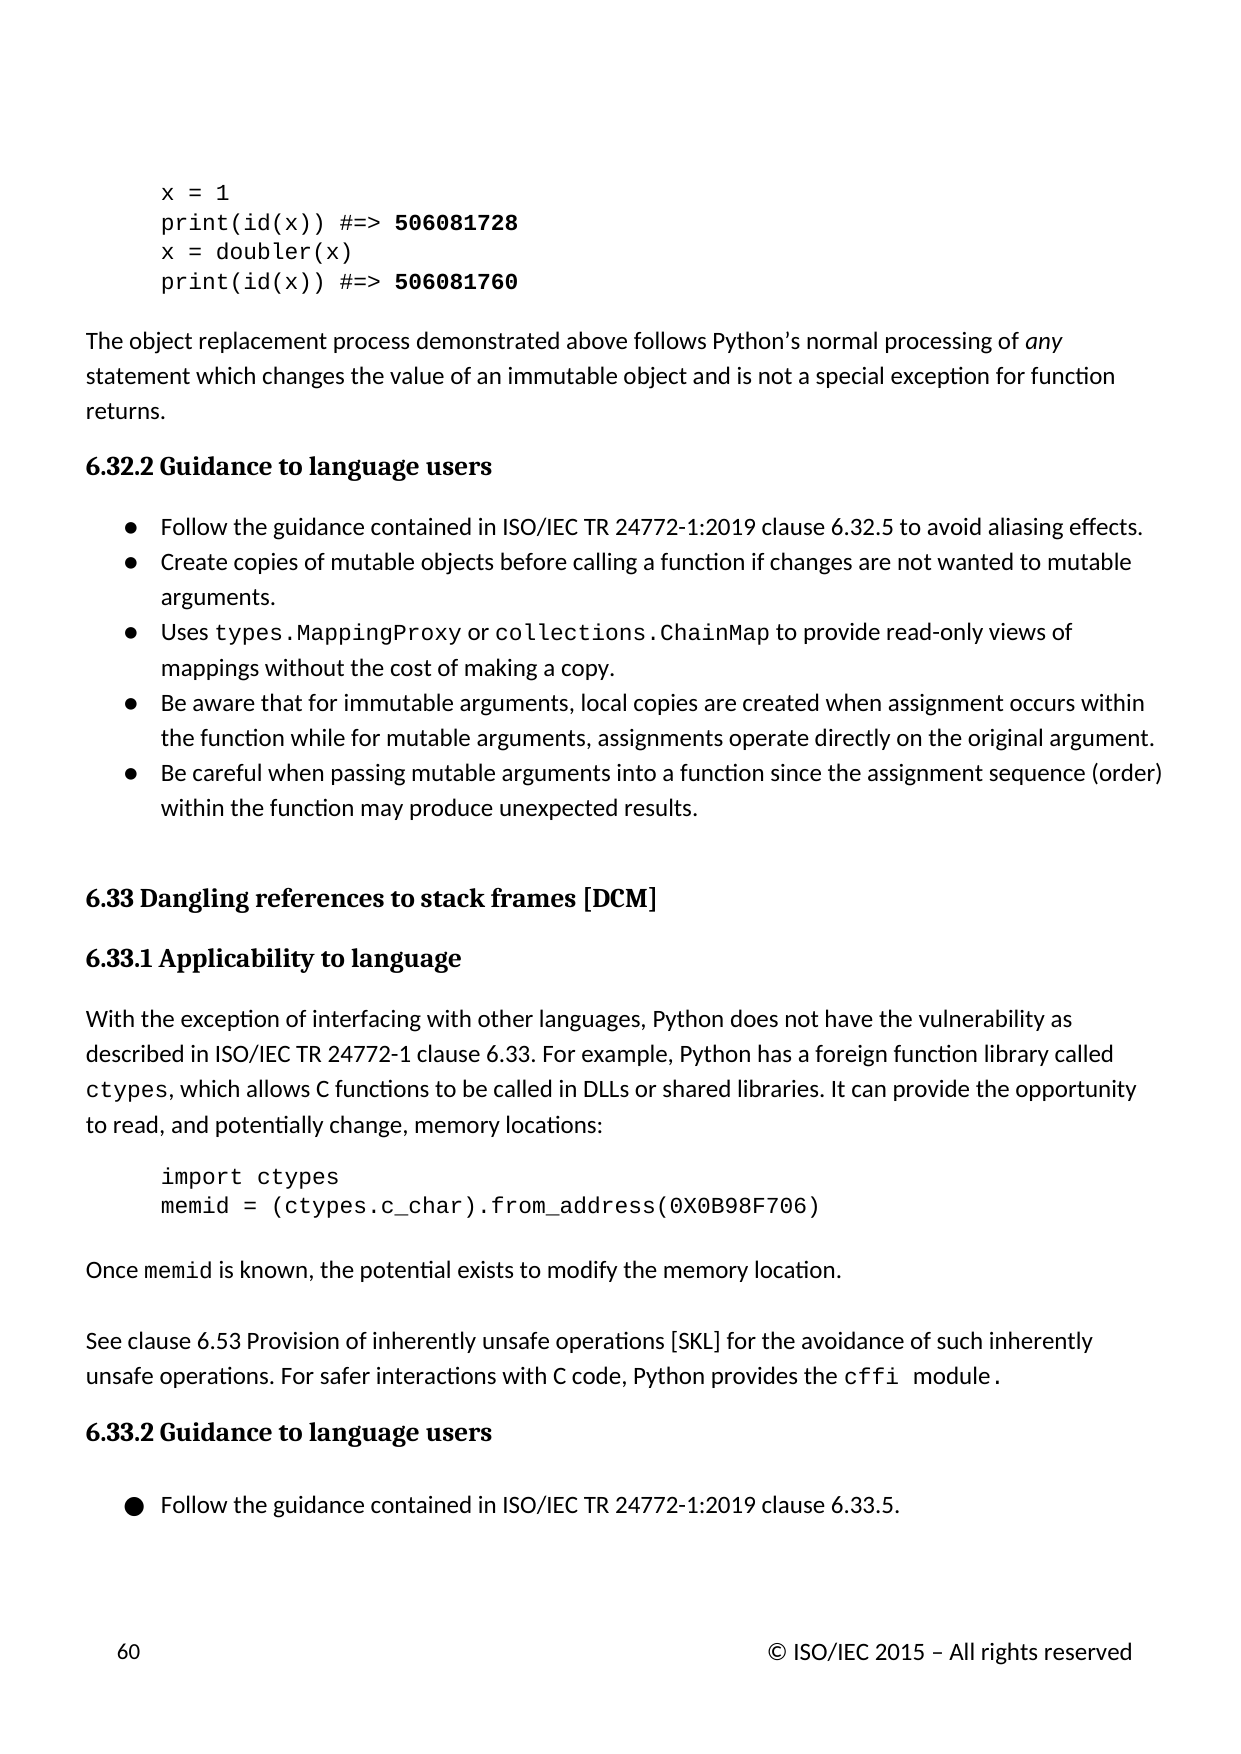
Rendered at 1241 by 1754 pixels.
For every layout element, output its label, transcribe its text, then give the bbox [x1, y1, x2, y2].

text import ctypes [86, 1165, 1164, 1191]
subtitle 6.33.1 Applicability to language [86, 943, 1164, 974]
list Be aware that for immutable arguments, local copies are created when assignment occurs within the function while for mutable arguments, assignments operate directly on the original argument. [123, 687, 1164, 752]
subtitle 6.33.2 Guidance to language users [86, 1417, 1164, 1448]
text Once memid is known, the potential exists to modify the memory location. [86, 1254, 1164, 1286]
subtitle 6.33 Dangling references to stack frames [DCM] [86, 883, 1164, 914]
list Follow the guidance contained in ISO/IEC TR 24772-1:2019 clause 6.32.5 to avoid aliasing effects. [123, 511, 1164, 542]
text x = doubler(x) [86, 241, 1164, 267]
text print(id(x)) #=> 506081728 [86, 211, 1164, 237]
text memid = (ctypes.c_char).from_address(0X0B98F706) [86, 1195, 1164, 1221]
list Create copies of mutable objects before calling a function if changes are not wanted to mutable arguments. [123, 546, 1164, 612]
text print(id(x)) #=> 506081760 [86, 271, 1164, 296]
list Follow the guidance contained in ISO/IEC TR 24772-1:2019 clause 6.33.5. [123, 1477, 1164, 1528]
text x = 1 [86, 181, 1164, 207]
list Be careful when passing mutable arguments into a function since the assignment sequence (order) within the function may produce unexpected results. [123, 757, 1164, 822]
text See clause 6.53 Provision of inherently unsafe operations [SKL] for the avoidance of such inherently unsafe operations. For safer interactions with C code, Python provides the cffi module. [86, 1325, 1164, 1391]
subtitle 6.32.2 Guidance to language users [86, 451, 1164, 482]
text With the exception of interfacing with other languages, Python does not have the vulnerability as described in ISO/IEC TR 24772-1 clause 6.33. For example, Python has a foreign function library called ctypes, which allows C functions to be called in DLLs or shared libraries. It can provide the opportunity to read, and potentially change, memory locations: [86, 1003, 1164, 1140]
text The object replacement process demonstrated above follows Python’s normal processing of any statement which changes the value of an immutable object and is not a special exception for function returns. [86, 325, 1164, 426]
list Uses types.MappingProxy or collections.ChainMap to provide read-only views of mappings without the cost of making a copy. [123, 616, 1164, 682]
